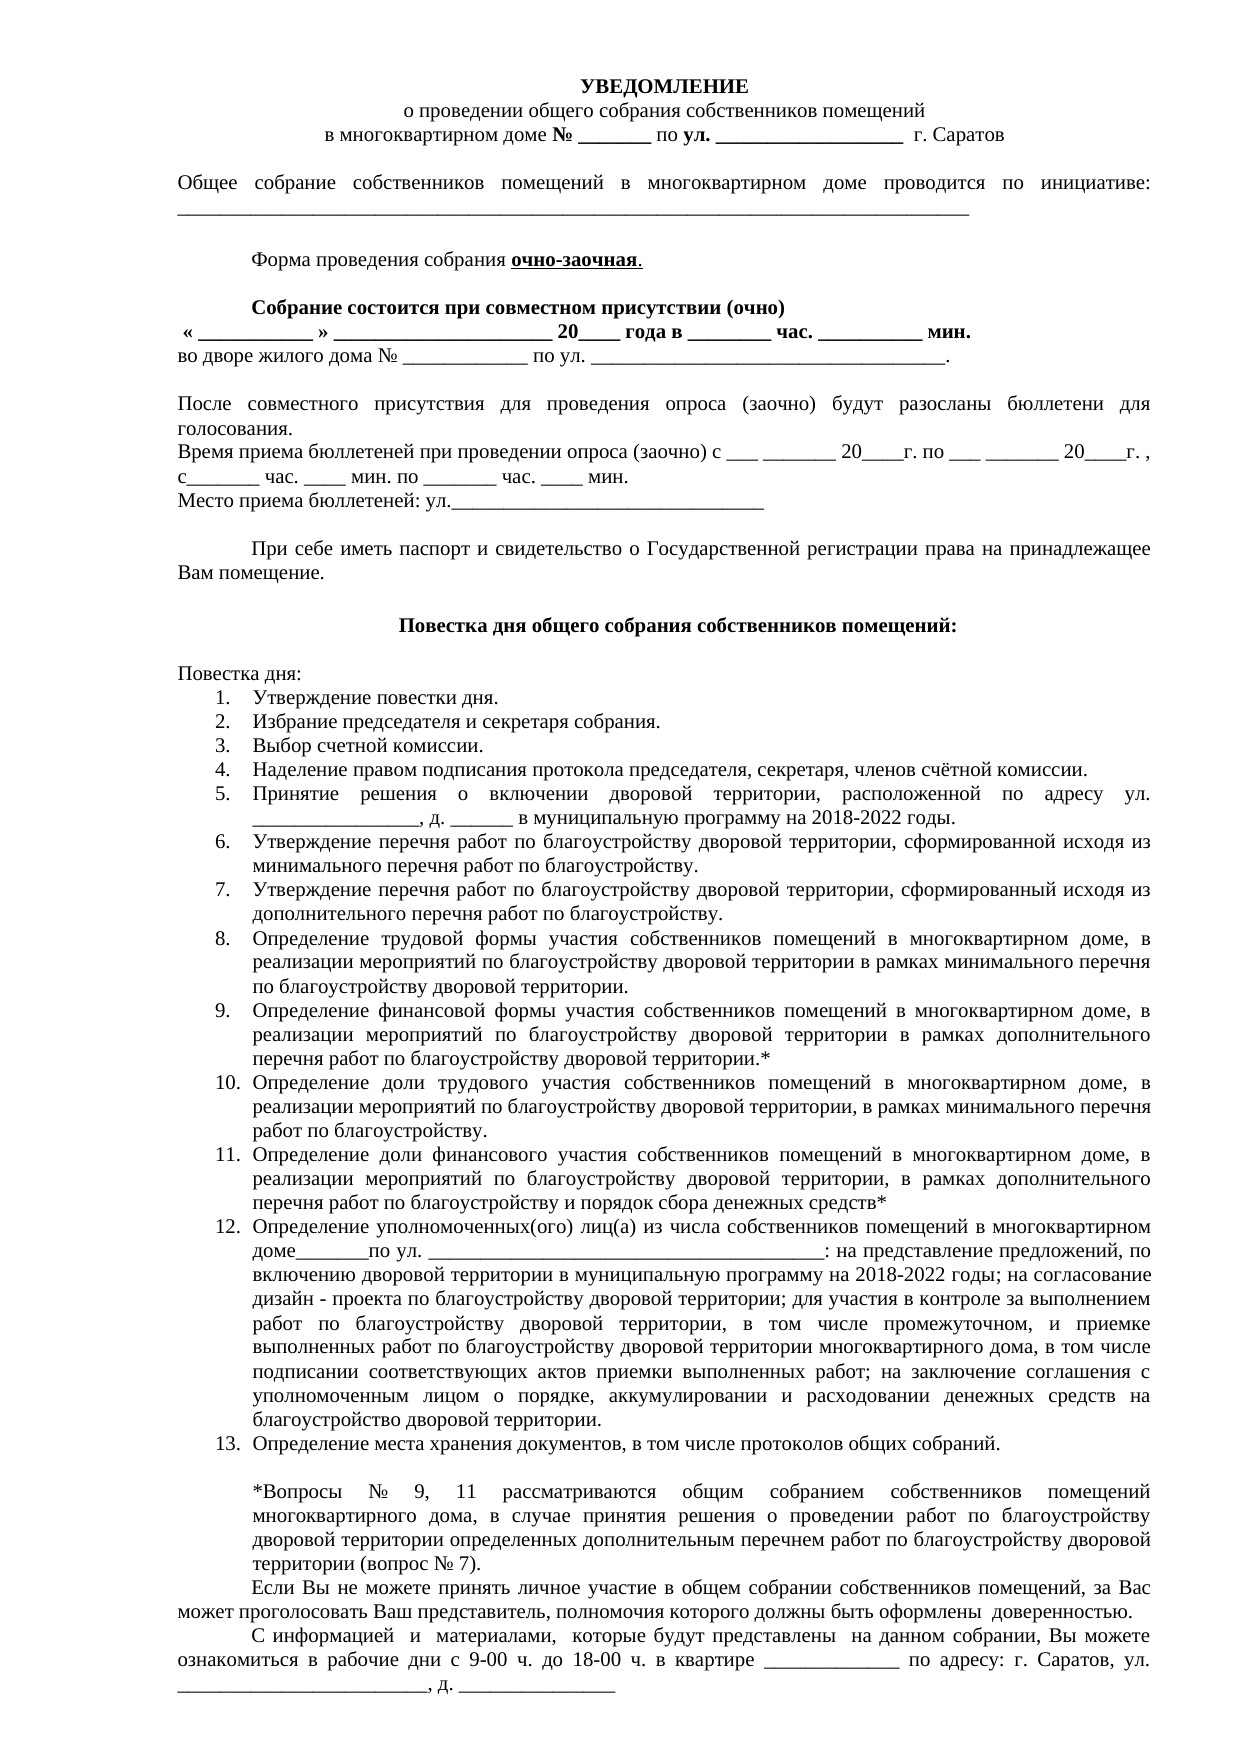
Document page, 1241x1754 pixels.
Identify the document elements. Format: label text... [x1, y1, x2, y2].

list Избрание председателя и секретаря собрания. [215, 709, 1152, 733]
text *Вопросы № 9, 11 рассматриваются общим собранием собственников помещений многоквартирного дома, в случае принятия решения о проведении работ по благоустройству дворовой территории определенных дополнительным перечнем работ по благоустройству дворовой территории (вопрос № 7). [252, 1479, 1152, 1575]
text Время приема бюллетеней при проведении опроса (заочно) с ___ _______ 20____г. по ___ _______ 20____г. , с_______ час. ____ мин. по _______ час. ____ мин. [177, 439, 1152, 488]
list Определение уполномоченных(ого) лиц(а) из числа собственников помещений в многоквартирном доме_______по ул. ______________________________________: на представление предложений, по включению дворовой территории в муниципальную программу на 2018-2022 годы; на согласование дизайн - проекта по благоустройству дворовой территории; для участия в контроле за выполнением работ по благоустройству дворовой территории, в том числе промежуточном, и приемке выполненных работ по благоустройству дворовой территории многоквартирного дома, в том числе подписании соответствующих актов приемки выполненных работ; на заключение соглашения с уполномоченным лицом о порядке, аккумулировании и расходовании денежных средств на благоустройство дворовой территории. [215, 1214, 1152, 1431]
text Место приема бюллетеней: ул.______________________________ [177, 488, 1152, 512]
list Определение доли трудового участия собственников помещений в многоквартирном доме, в реализации мероприятий по благоустройству дворовой территории, в рамках минимального перечня работ по благоустройству. [215, 1070, 1152, 1142]
list Утверждение повестки дня. [215, 685, 1152, 709]
list Принятие решения о включении дворовой территории, расположенной по адресу ул. ________________, д. ______ в муниципальную программу на 2018-2022 годы. [215, 781, 1152, 829]
text После совместного присутствия для проведения опроса (заочно) будут разосланы бюллетени для голосования. [177, 391, 1152, 439]
text Повестка дня общего собрания собственников помещений: [325, 613, 1152, 637]
text Собрание состоится при совместном присутствии (очно) [177, 295, 1152, 319]
list Определение доли финансового участия собственников помещений в многоквартирном доме, в реализации мероприятий по благоустройству дворовой территории, в рамках дополнительного перечня работ по благоустройству и порядок сбора денежных средств* [215, 1142, 1152, 1214]
list Утверждение перечня работ по благоустройству дворовой территории, сформированной исходя из минимального перечня работ по благоустройству. [215, 829, 1152, 877]
text во дворе жилого дома № ____________ по ул. __________________________________. [177, 343, 1152, 367]
list Определение места хранения документов, в том числе протоколов общих собраний. [215, 1431, 1152, 1455]
text Повестка дня: [177, 661, 1152, 685]
text Если Вы не можете принять личное участие в общем собрании собственников помещений, за Вас может проголосовать Ваш представитель, полномочия которого должны быть оформлены доверенностью. [177, 1575, 1152, 1623]
text Форма проведения собрания очно-заочная. [177, 247, 1152, 271]
list Наделение правом подписания протокола председателя, секретаря, членов счётной комиссии. [215, 757, 1152, 781]
list Определение финансовой формы участия собственников помещений в многоквартирном доме, в реализации мероприятий по благоустройству дворовой территории в рамках дополнительного перечня работ по благоустройству дворовой территории.* [215, 998, 1152, 1070]
text « ___________ » _____________________ 20____ года в ________ час. __________ мин. [177, 319, 1152, 343]
text С информацией и материалами, которые будут представлены на данном собрании, Вы можете ознакомиться в рабочие дни с 9-00 ч. до 18-00 ч. в квартире _____________ по адресу: г. Саратов, ул. ________________________, д. _______________ [177, 1623, 1152, 1695]
text УВЕДОМЛЕНИЕ [177, 74, 1152, 98]
text При себе иметь паспорт и свидетельство о Государственной регистрации права на принадлежащее Вам помещение. [177, 536, 1152, 584]
text в многоквартирном доме № _______ по ул. __________________ г. Саратов [177, 122, 1152, 146]
list Утверждение перечня работ по благоустройству дворовой территории, сформированный исходя из дополнительного перечня работ по благоустройству. [215, 877, 1152, 925]
list Определение трудовой формы участия собственников помещений в многоквартирном доме, в реализации мероприятий по благоустройству дворовой территории в рамках минимального перечня по благоустройству дворовой территории. [215, 925, 1152, 998]
text Общее собрание собственников помещений в многоквартирном доме проводится по инициативе: ____________________________________________________________________________ [177, 170, 1152, 218]
text о проведении общего собрания собственников помещений [177, 98, 1152, 122]
list Выбор счетной комиссии. [215, 733, 1152, 757]
